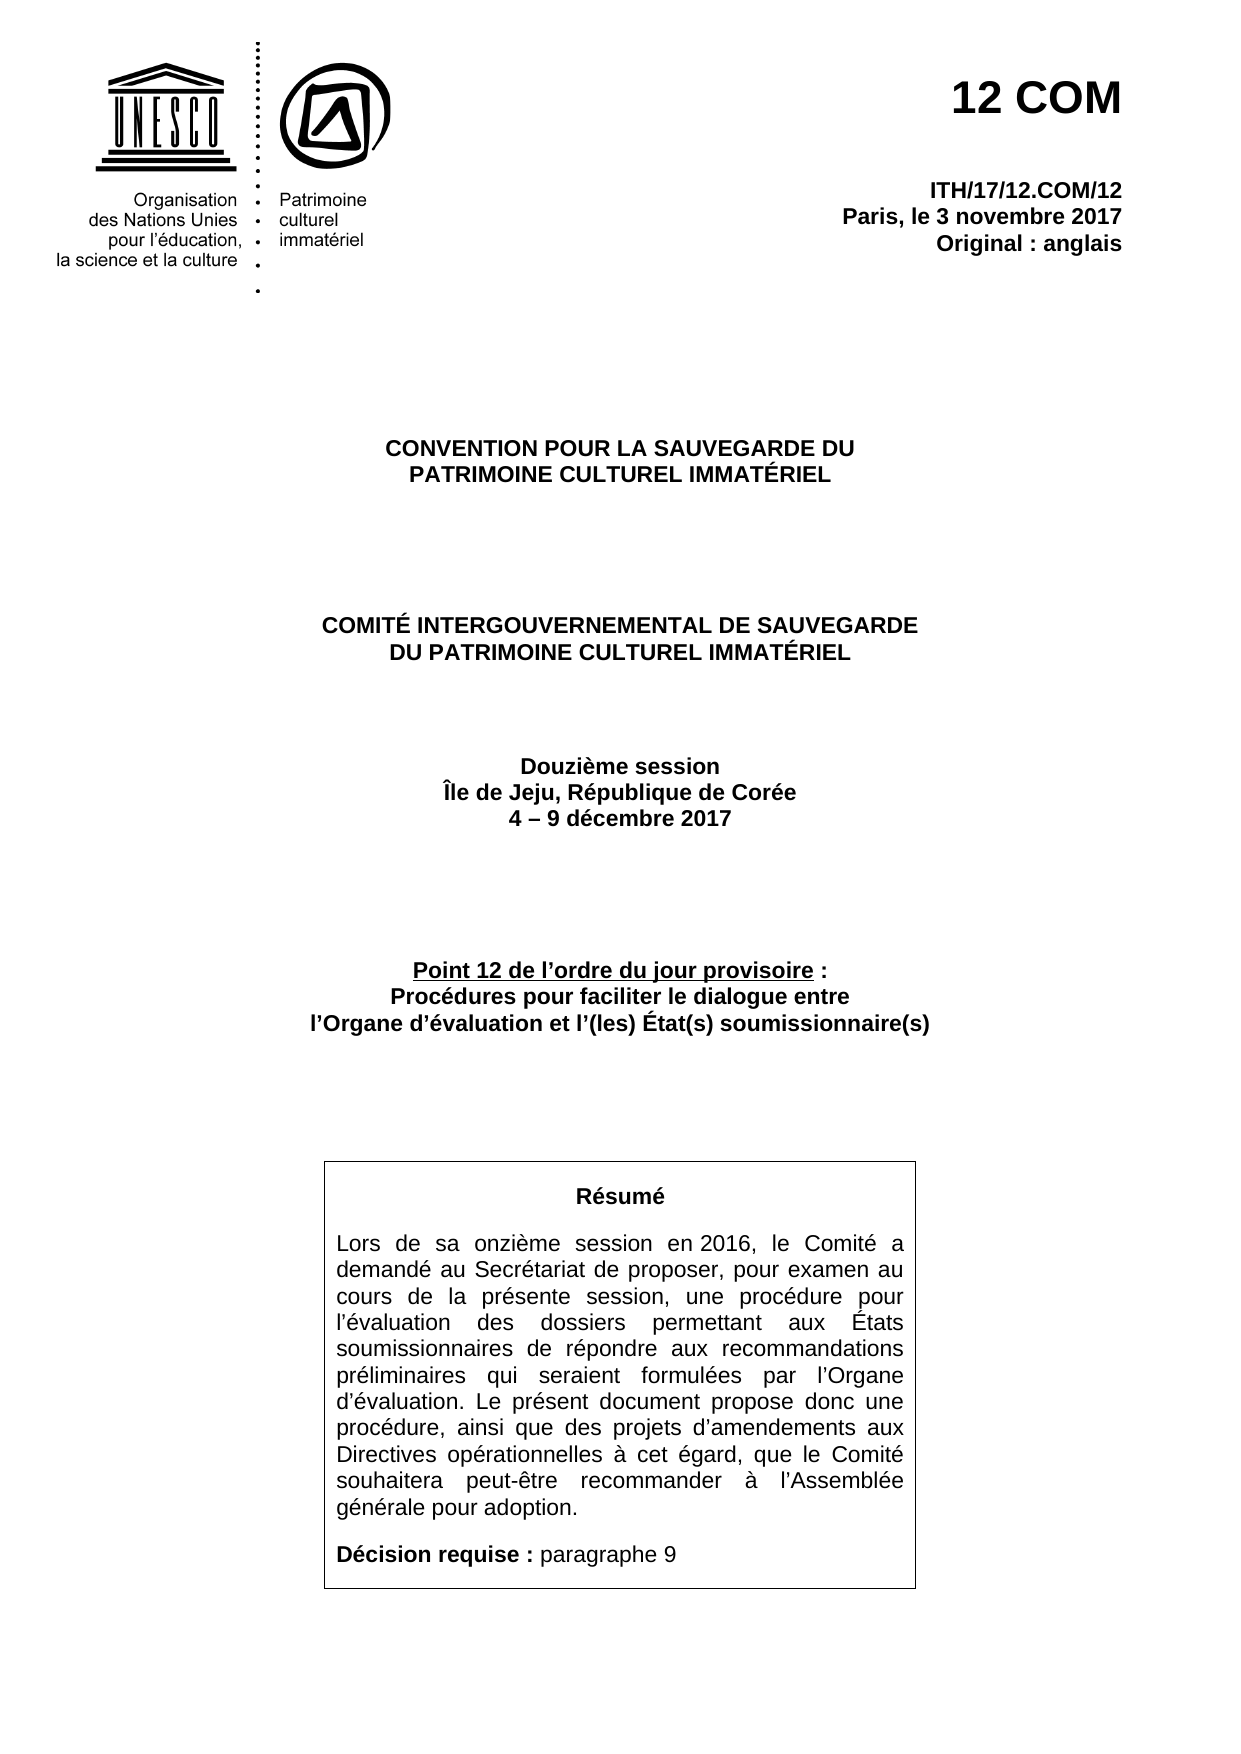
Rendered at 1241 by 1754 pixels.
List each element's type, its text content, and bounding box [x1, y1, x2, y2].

text 4 – 9 décembre 2017 [118, 805, 1122, 832]
text COMITÉ INTERGOUVERNEMENTAL DE SAUVEGARDE DU PATRIMOINE CULTUREL IMMATÉRIEL [118, 612, 1122, 665]
table_header Résumé Lors de sa onzième session en 2016, le Comité a demandé au Secrétariat de proposer, pour examen au cours de la présente session, une procédure pour l’évaluation des dossiers permettant aux États soumissionnaires de répondre aux recommandations préliminaires qui seraient formulées par l’Organe d’évaluation. Le présent document propose donc une procédure, ainsi que des projets d’amendements aux Directives opérationnelles à cet égard, que le Comité souhaitera peut-être recommander à l’Assemblée générale pour adoption. Décision requise : paragraphe 9 [325, 1162, 915, 1588]
text Point 12 de l’ordre du jour provisoire : [118, 957, 1122, 983]
picture [56, 42, 391, 293]
text Procédures pour faciliter le dialogue entre l’Organe d’évaluation et l’(les) État(s) soumissionnaire(s) [118, 983, 1122, 1036]
text Douzième session [118, 753, 1122, 779]
text Île de Jeju, République de Corée [118, 779, 1122, 805]
text CONVENTION POUR LA SAUVEGARDE DU PATRIMOINE CULTUREL IMMATÉRIEL [118, 435, 1122, 487]
